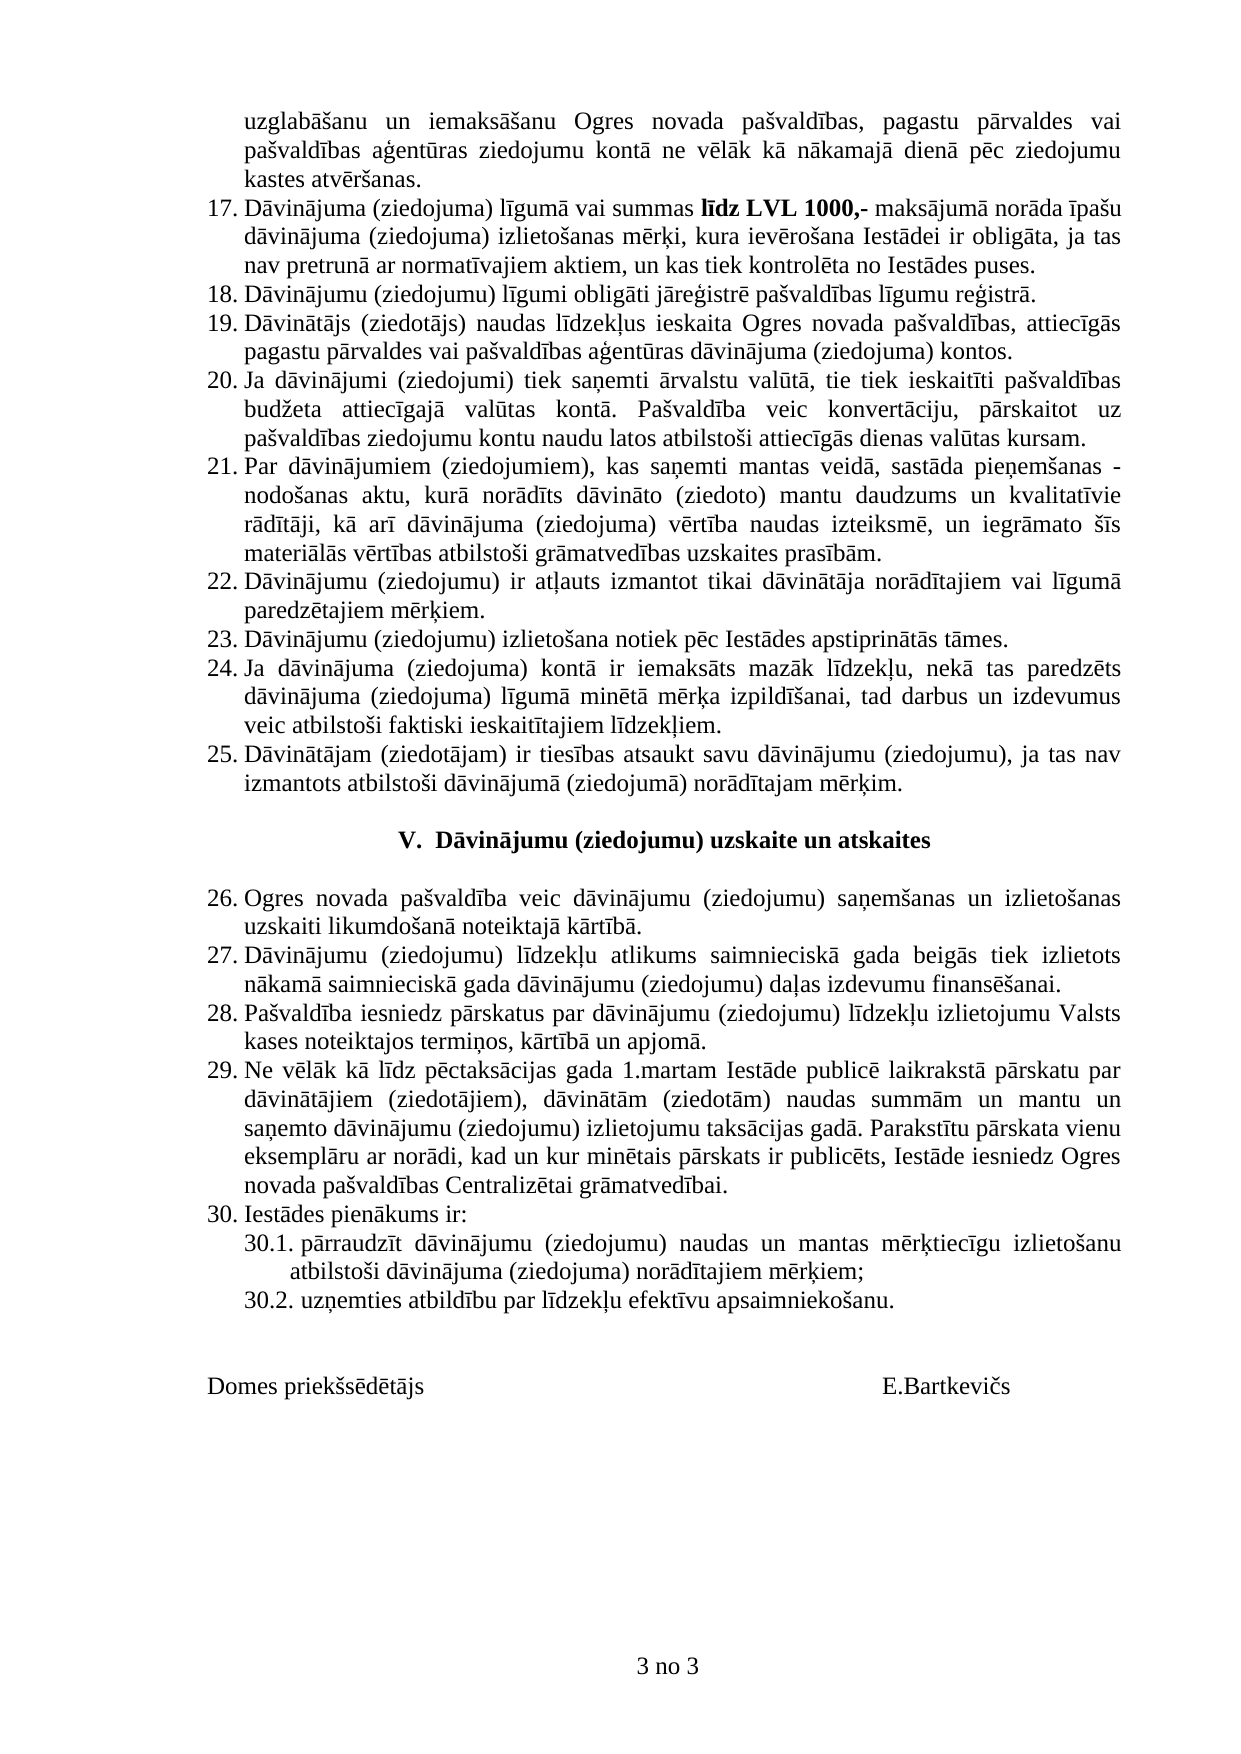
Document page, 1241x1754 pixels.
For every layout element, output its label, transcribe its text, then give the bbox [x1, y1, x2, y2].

text Domes priekšsēdētājs E.Bartkevičs [207, 1371, 1122, 1400]
list Dāvinājuma (ziedojuma) līgumā vai summas līdz LVL 1000,- maksājumā norāda īpašu dāvinājuma (ziedojuma) izlietošanas mērķi, kura ievērošana Iestādei ir obligāta, ja tas nav pretrunā ar normatīvajiem aktiem, un kas tiek kontrolēta no Iestādes puses. [207, 193, 1122, 279]
list pārraudzīt dāvinājumu (ziedojumu) naudas un mantas mērķtiecīgu izlietošanu atbilstoši dāvinājuma (ziedojuma) norādītajiem mērķiem; [244, 1228, 1122, 1285]
list Ja dāvinājumi (ziedojumi) tiek saņemti ārvalstu valūtā, tie tiek ieskaitīti pašvaldības budžeta attiecīgajā valūtas kontā. Pašvaldība veic konvertāciju, pārskaitot uz pašvaldības ziedojumu kontu naudu latos atbilstoši attiecīgās dienas valūtas kursam. [207, 365, 1122, 451]
list Pašvaldība iesniedz pārskatus par dāvinājumu (ziedojumu) līdzekļu izlietojumu Valsts kases noteiktajos termiņos, kārtībā un apjomā. [207, 998, 1122, 1055]
list Par dāvinājumiem (ziedojumiem), kas saņemti mantas veidā, sastāda pieņemšanas - nodošanas aktu, kurā norādīts dāvināto (ziedoto) mantu daudzums un kvalitatīvie rādītāji, kā arī dāvinājuma (ziedojuma) vērtība naudas izteiksmē, un iegrāmato šīs materiālās vērtības atbilstoši grāmatvedības uzskaites prasībām. [207, 451, 1122, 566]
list Dāvinājumu (ziedojumu) līdzekļu atlikums saimnieciskā gada beigās tiek izlietots nākamā saimnieciskā gada dāvinājumu (ziedojumu) daļas izdevumu finansēšanai. [207, 940, 1122, 998]
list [207, 106, 1122, 193]
list Dāvinājumu (ziedojumu) ir atļauts izmantot tikai dāvinātāja norādītajiem vai līgumā paredzētajiem mērķiem. [207, 566, 1122, 624]
list Dāvinātājam (ziedotājam) ir tiesības atsaukt savu dāvinājumu (ziedojumu), ja tas nav izmantots atbilstoši dāvinājumā (ziedojumā) norādītajam mērķim. [207, 739, 1122, 796]
list uzņemties atbildību par līdzekļu efektīvu apsaimniekošanu. [244, 1285, 1122, 1314]
list Dāvinājumu (ziedojumu) līgumi obligāti jāreģistrē pašvaldības līgumu reģistrā. [207, 279, 1122, 308]
list Dāvinātājs (ziedotājs) naudas līdzekļus ieskaita Ogres novada pašvaldības, attiecīgās pagastu pārvaldes vai pašvaldības aģentūras dāvinājuma (ziedojuma) kontos. [207, 308, 1122, 365]
list Dāvinājumu (ziedojumu) uzskaite un atskaites [207, 825, 1122, 854]
list Dāvinājumu (ziedojumu) izlietošana notiek pēc Iestādes apstiprinātās tāmes. [207, 624, 1122, 653]
list Iestādes pienākums ir: [207, 1199, 1122, 1228]
list Ne vēlāk kā līdz pēctaksācijas gada 1.martam Iestāde publicē laikrakstā pārskatu par dāvinātājiem (ziedotājiem), dāvinātām (ziedotām) naudas summām un mantu un saņemto dāvinājumu (ziedojumu) izlietojumu taksācijas gadā. Parakstītu pārskata vienu eksemplāru ar norādi, kad un kur minētais pārskats ir publicēts, Iestāde iesniedz Ogres novada pašvaldības Centralizētai grāmatvedībai. [207, 1055, 1122, 1199]
list Ja dāvinājuma (ziedojuma) kontā ir iemaksāts mazāk līdzekļu, nekā tas paredzēts dāvinājuma (ziedojuma) līgumā minētā mērķa izpildīšanai, tad darbus un izdevumus veic atbilstoši faktiski ieskaitītajiem līdzekļiem. [207, 653, 1122, 739]
list Ogres novada pašvaldība veic dāvinājumu (ziedojumu) saņemšanas un izlietošanas uzskaiti likumdošanā noteiktajā kārtībā. [207, 883, 1122, 940]
